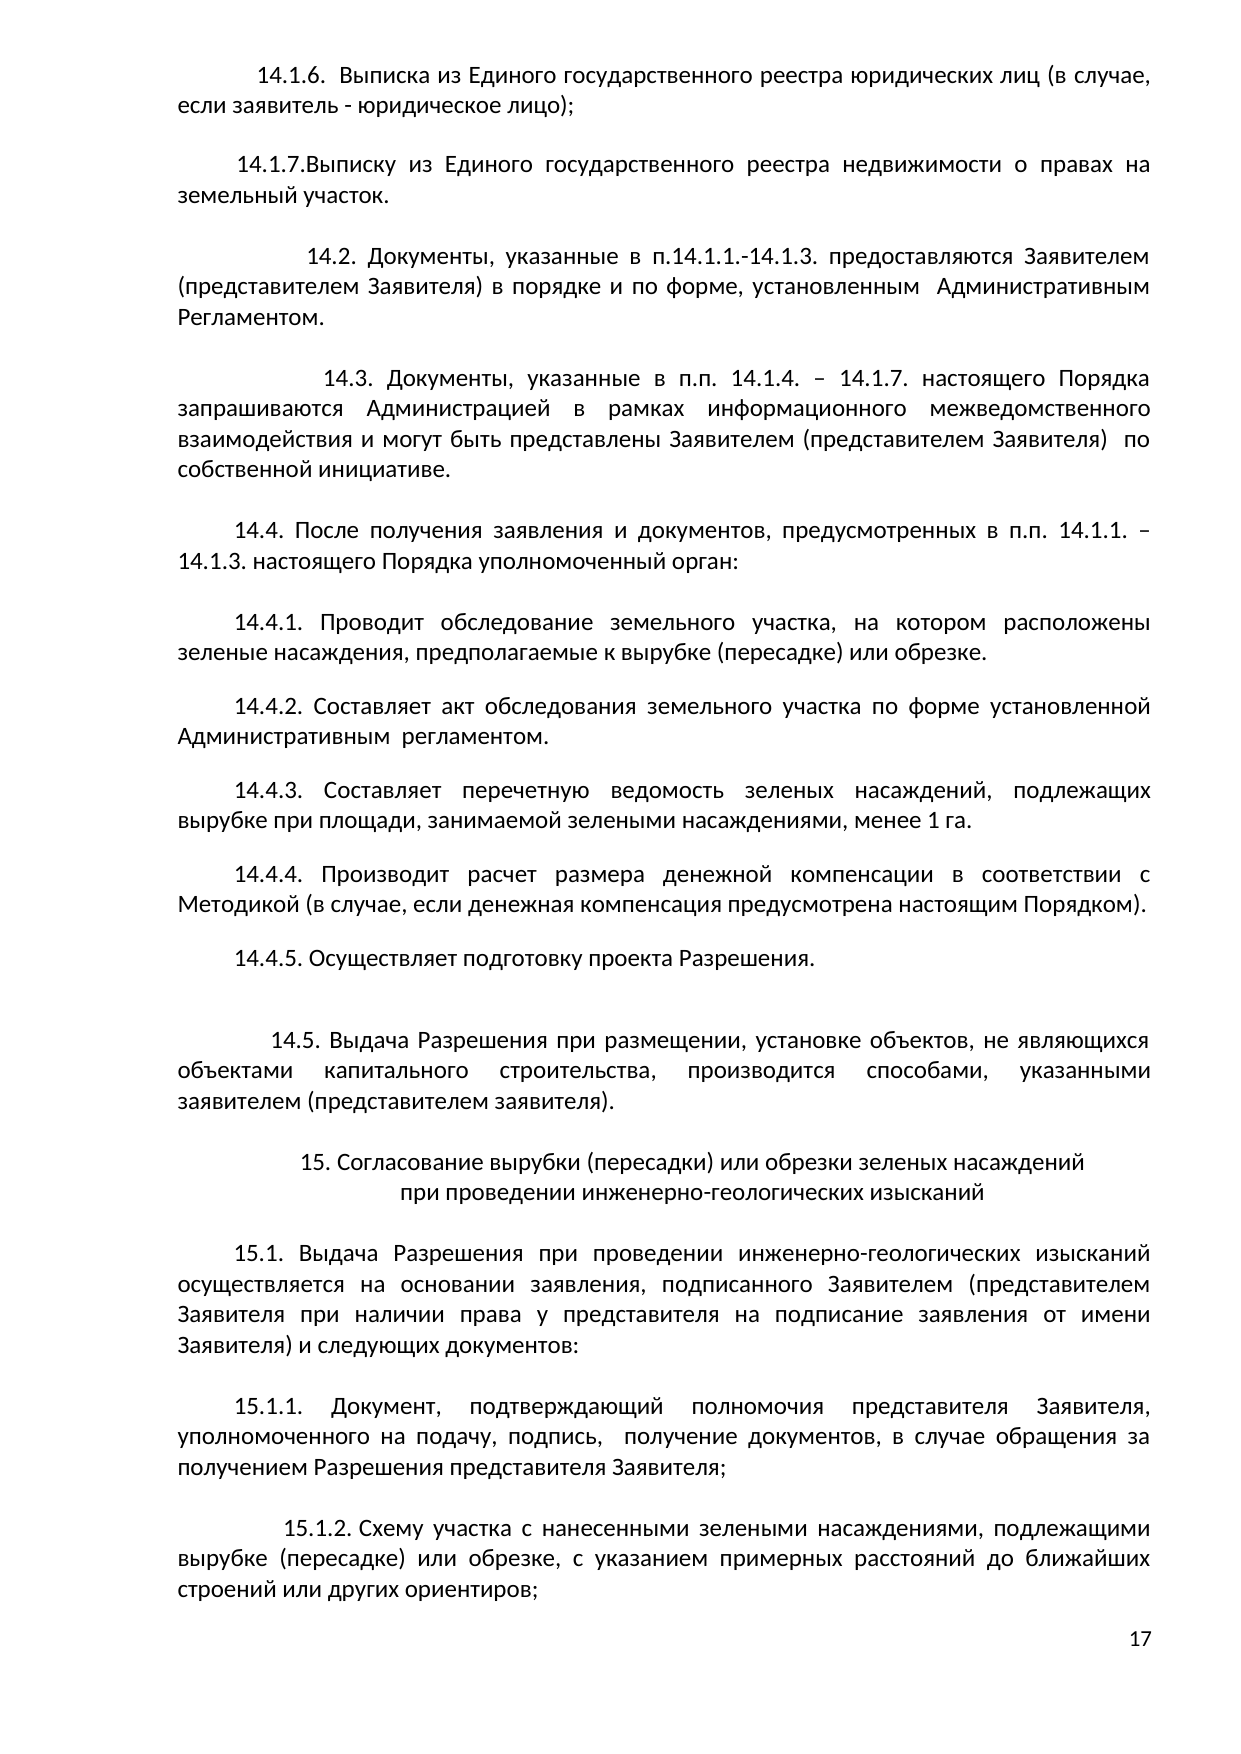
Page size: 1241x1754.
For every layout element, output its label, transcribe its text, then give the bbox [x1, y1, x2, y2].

text 14.4. После получения заявления и документов, предусмотренных в п.п. 14.1.1. – 14.1.3. настоящего Порядка уполномоченный орган: [177, 514, 1152, 576]
text 14.4.2. Составляет акт обследования земельного участка по форме установленной Административным регламентом. [177, 690, 1152, 751]
text 14.4.1. Проводит обследование земельного участка, на котором расположены зеленые насаждения, предполагаемые к вырубке (пересадке) или обрезке. [177, 606, 1152, 667]
text 15.1.2. Схему участка с нанесенными зелеными насаждениями, подлежащими вырубке (пересадке) или обрезке, с указанием примерных расстояний до ближайших строений или других ориентиров; [177, 1512, 1152, 1604]
text 14.1.7.Выписку из Единого государственного реестра недвижимости о правах на земельный участок. [177, 148, 1152, 209]
text 15. Согласование вырубки (пересадки) или обрезки зеленых насаждений [177, 1146, 1152, 1176]
text 14.5. Выдача Разрешения при размещении, установке объектов, не являющихся объектами капитального строительства, производится способами, указанными заявителем (представителем заявителя). [177, 1024, 1152, 1115]
text 14.1.6. Выписка из Единого государственного реестра юридических лиц (в случае, если заявитель - юридическое лицо); [177, 59, 1152, 120]
text 15.1. Выдача Разрешения при проведении инженерно-геологических изысканий осуществляется на основании заявления, подписанного Заявителем (представителем Заявителя при наличии права у представителя на подписание заявления от имени Заявителя) и следующих документов: [177, 1237, 1152, 1359]
text 14.4.5. Осуществляет подготовку проекта Разрешения. [177, 942, 1152, 972]
text 14.2. Документы, указанные в п.14.1.1.-14.1.3. предоставляются Заявителем (представителем Заявителя) в порядке и по форме, установленным Административным Регламентом. [177, 240, 1152, 331]
text при проведении инженерно-геологических изысканий [177, 1176, 1152, 1207]
text 14.4.4. Производит расчет размера денежной компенсации в соответствии с Методикой (в случае, если денежная компенсация предусмотрена настоящим Порядком). [177, 858, 1152, 919]
text 14.4.3. Составляет перечетную ведомость зеленых насаждений, подлежащих вырубке при площади, занимаемой зелеными насаждениями, менее 1 га. [177, 774, 1152, 835]
text 15.1.1. Документ, подтверждающий полномочия представителя Заявителя, уполномоченного на подачу, подпись, получение документов, в случае обращения за получением Разрешения представителя Заявителя; [177, 1390, 1152, 1482]
text 14.3. Документы, указанные в п.п. 14.1.4. – 14.1.7. настоящего Порядка запрашиваются Администрацией в рамках информационного межведомственного взаимодействия и могут быть представлены Заявителем (представителем Заявителя) по собственной инициативе. [177, 362, 1152, 484]
